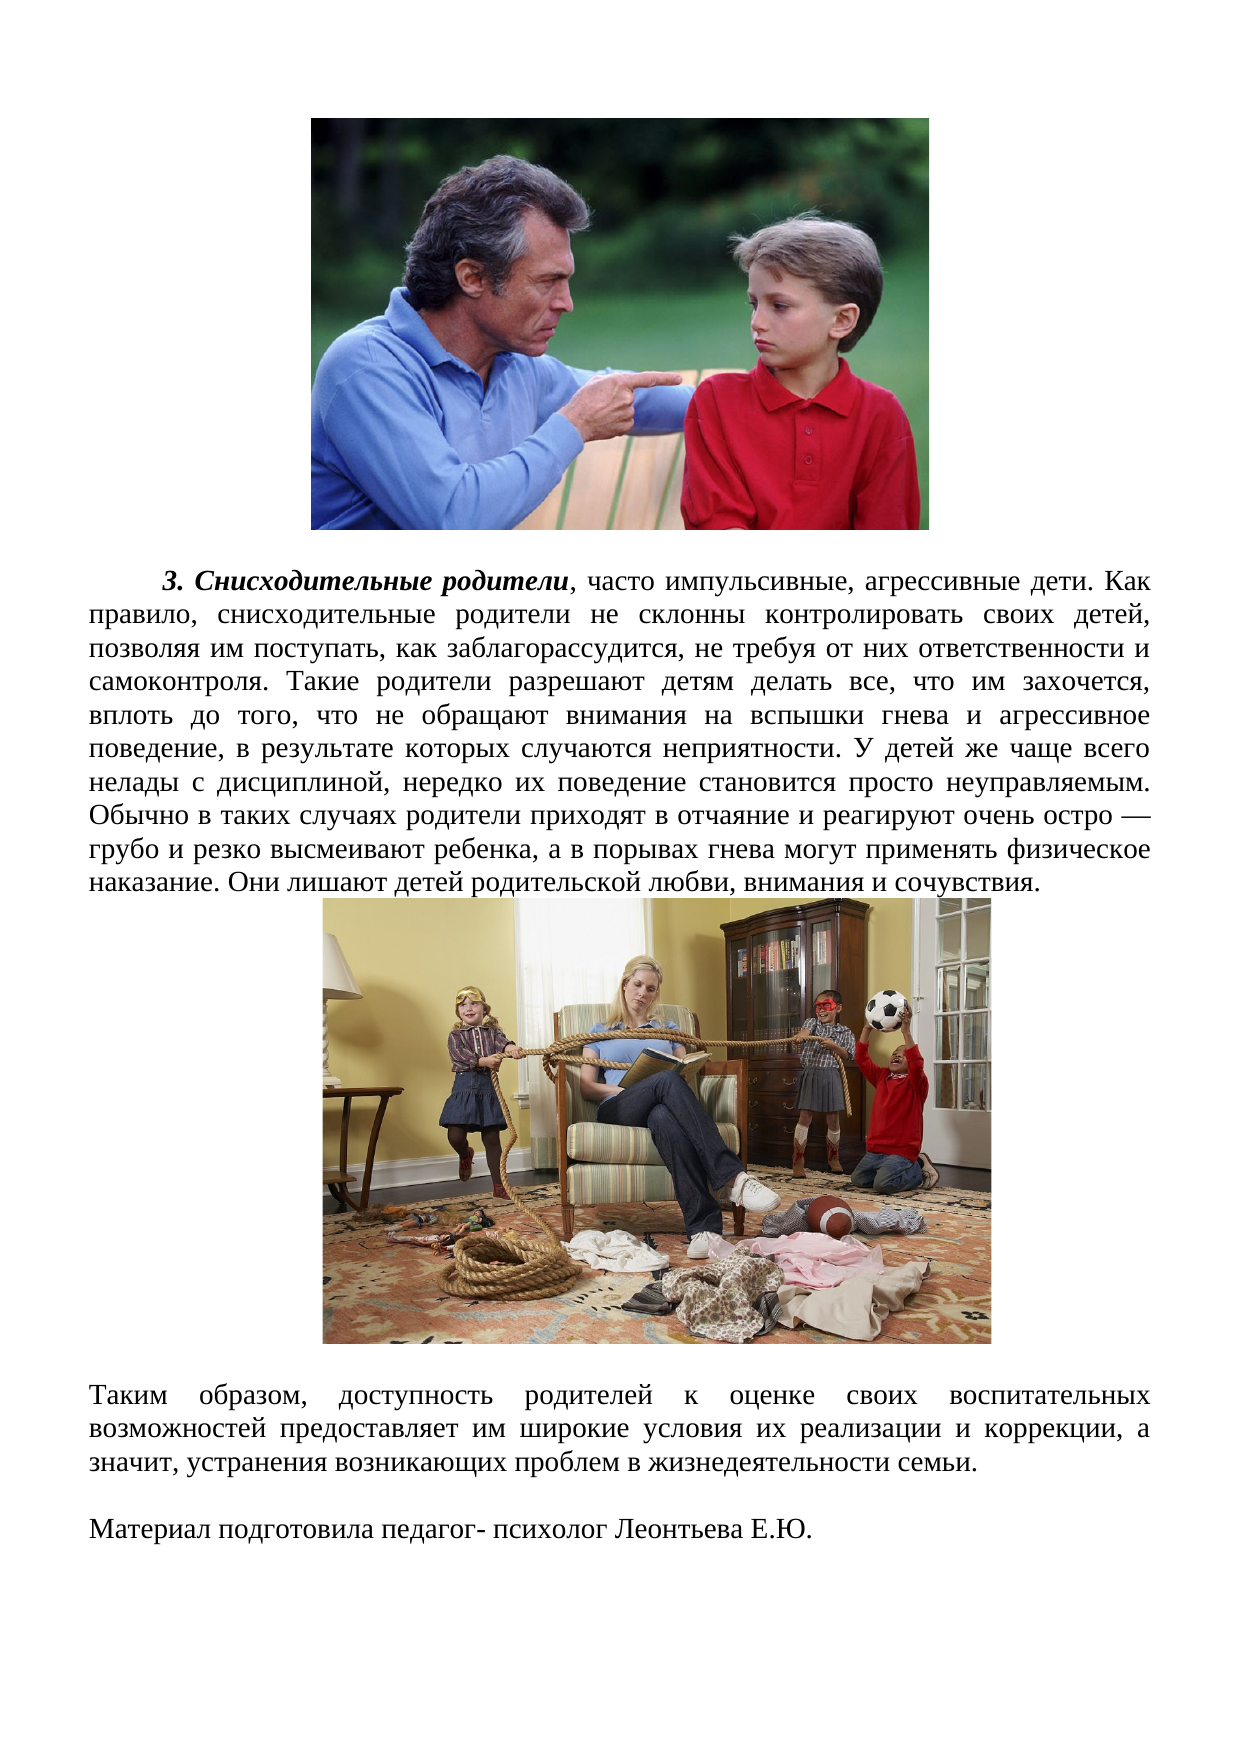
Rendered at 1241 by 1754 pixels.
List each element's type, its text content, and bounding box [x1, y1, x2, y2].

text 3. Снисходительные родители, часто импульсивные, агрессивные дети. Как правило, снисходительные родители не склонны контролировать своих детей, позволяя им поступать, как заблагорассудится, не требуя от них ответственности и самоконтроля. Такие родители разрешают детям делать все, что им захочется, вплоть до того, что не обращают внимания на вспышки гнева и агрессивное поведение, в результате которых случаются неприятности. У детей же чаще всего нелады с дисциплиной, нередко их поведение становится просто неуправляемым. Обычно в таких случаях родители приходят в отчаяние и реагируют очень остро — грубо и резко высмеивают ребенка, а в порывах гнева могут применять физическое наказание. Они лишают детей родительской любви, внимания и сочувствия. [89, 563, 1152, 898]
text Таким образом, доступность родителей к оценке своих воспитательных возможностей предоставляет им широкие условия их реализации и коррекции, а значит, устранения возникающих проблем в жизнедеятельности семьи. [89, 1377, 1152, 1478]
text Материал подготовила педагог- психолог Леонтьева Е.Ю. [89, 1511, 1152, 1545]
picture [322, 898, 992, 1344]
picture [311, 118, 930, 530]
